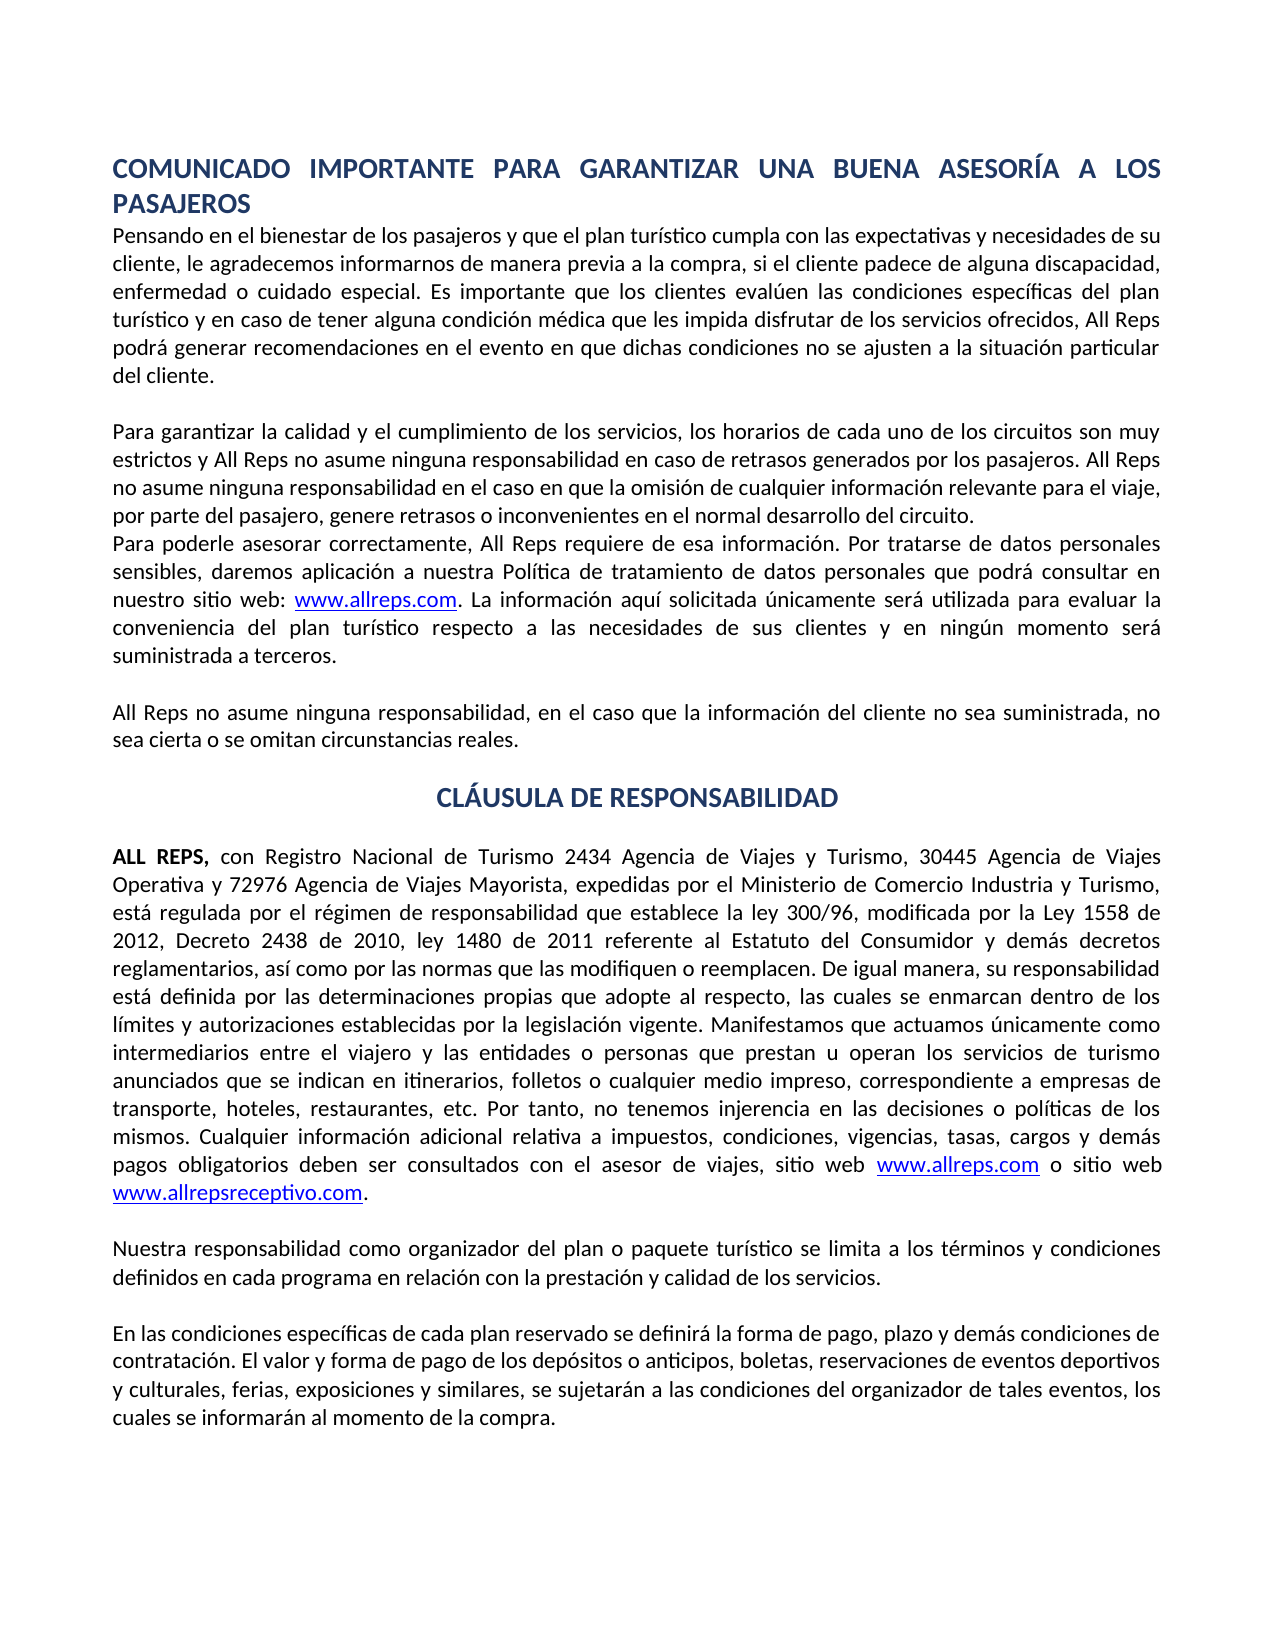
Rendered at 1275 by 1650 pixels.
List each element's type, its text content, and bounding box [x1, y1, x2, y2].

text Nuestra responsabilidad como organizador del plan o paquete turístico se limita a los términos y condiciones definidos en cada programa en relación con la prestación y calidad de los servicios. [112, 1234, 1162, 1291]
text All Reps no asume ninguna responsabilidad, en el caso que la información del cliente no sea suministrada, no sea cierta o se omitan circunstancias reales. [112, 698, 1162, 754]
text En las condiciones específicas de cada plan reservado se definirá la forma de pago, plazo y demás condiciones de contratación. El valor y forma de pago de los depósitos o anticipos, boletas, reservaciones de eventos deportivos y culturales, ferias, exposiciones y similares, se sujetarán a las condiciones del organizador de tales eventos, los cuales se informarán al momento de la compra. [112, 1319, 1162, 1431]
text Para poderle asesorar correctamente, All Reps requiere de esa información. Por tratarse de datos personales sensibles, daremos aplicación a nuestra Política de tratamiento de datos personales que podrá consultar en nuestro sitio web: www.allreps.com. La información aquí solicitada únicamente será utilizada para evaluar la conveniencia del plan turístico respecto a las necesidades de sus clientes y en ningún momento será suministrada a terceros. [112, 529, 1162, 669]
text Pensando en el bienestar de los pasajeros y que el plan turístico cumpla con las expectativas y necesidades de su cliente, le agradecemos informarnos de manera previa a la compra, si el cliente padece de alguna discapacidad, enfermedad o cuidado especial. Es importante que los clientes evalúen las condiciones específicas del plan turístico y en caso de tener alguna condición médica que les impida disfrutar de los servicios ofrecidos, All Reps podrá generar recomendaciones en el evento en que dichas condiciones no se ajusten a la situación particular del cliente. [112, 221, 1162, 389]
text ALL REPS, con Registro Nacional de Turismo 2434 Agencia de Viajes y Turismo, 30445 Agencia de Viajes Operativa y 72976 Agencia de Viajes Mayorista, expedidas por el Ministerio de Comercio Industria y Turismo, está regulada por el régimen de responsabilidad que establece la ley 300/96, modificada por la Ley 1558 de 2012, Decreto 2438 de 2010, ley 1480 de 2011 referente al Estatuto del Consumidor y demás decretos reglamentarios, así como por las normas que las modifiquen o reemplacen. De igual manera, su responsabilidad está definida por las determinaciones propias que adopte al respecto, las cuales se enmarcan dentro de los límites y autorizaciones establecidas por la legislación vigente. Manifestamos que actuamos únicamente como intermediarios entre el viajero y las entidades o personas que prestan u operan los servicios de turismo anunciados que se indican en itinerarios, folletos o cualquier medio impreso, correspondiente a empresas de transporte, hoteles, restaurantes, etc. Por tanto, no tenemos injerencia en las decisiones o políticas de los mismos. Cualquier información adicional relativa a impuestos, condiciones, vigencias, tasas, cargos y demás pagos obligatorios deben ser consultados con el asesor de viajes, sitio web www.allreps.com o sitio web www.allrepsreceptivo.com. [112, 842, 1162, 1207]
text Para garantizar la calidad y el cumplimiento de los servicios, los horarios de cada uno de los circuitos son muy estrictos y All Reps no asume ninguna responsabilidad en caso de retrasos generados por los pasajeros. All Reps no asume ninguna responsabilidad en el caso en que la omisión de cualquier información relevante para el viaje, por parte del pasajero, genere retrasos o inconvenientes en el normal desarrollo del circuito. [112, 417, 1162, 529]
text COMUNICADO IMPORTANTE PARA GARANTIZAR UNA BUENA ASESORÍA A LOS PASAJEROS [112, 150, 1162, 221]
text CLÁUSULA DE RESPONSABILIDAD [112, 779, 1162, 814]
